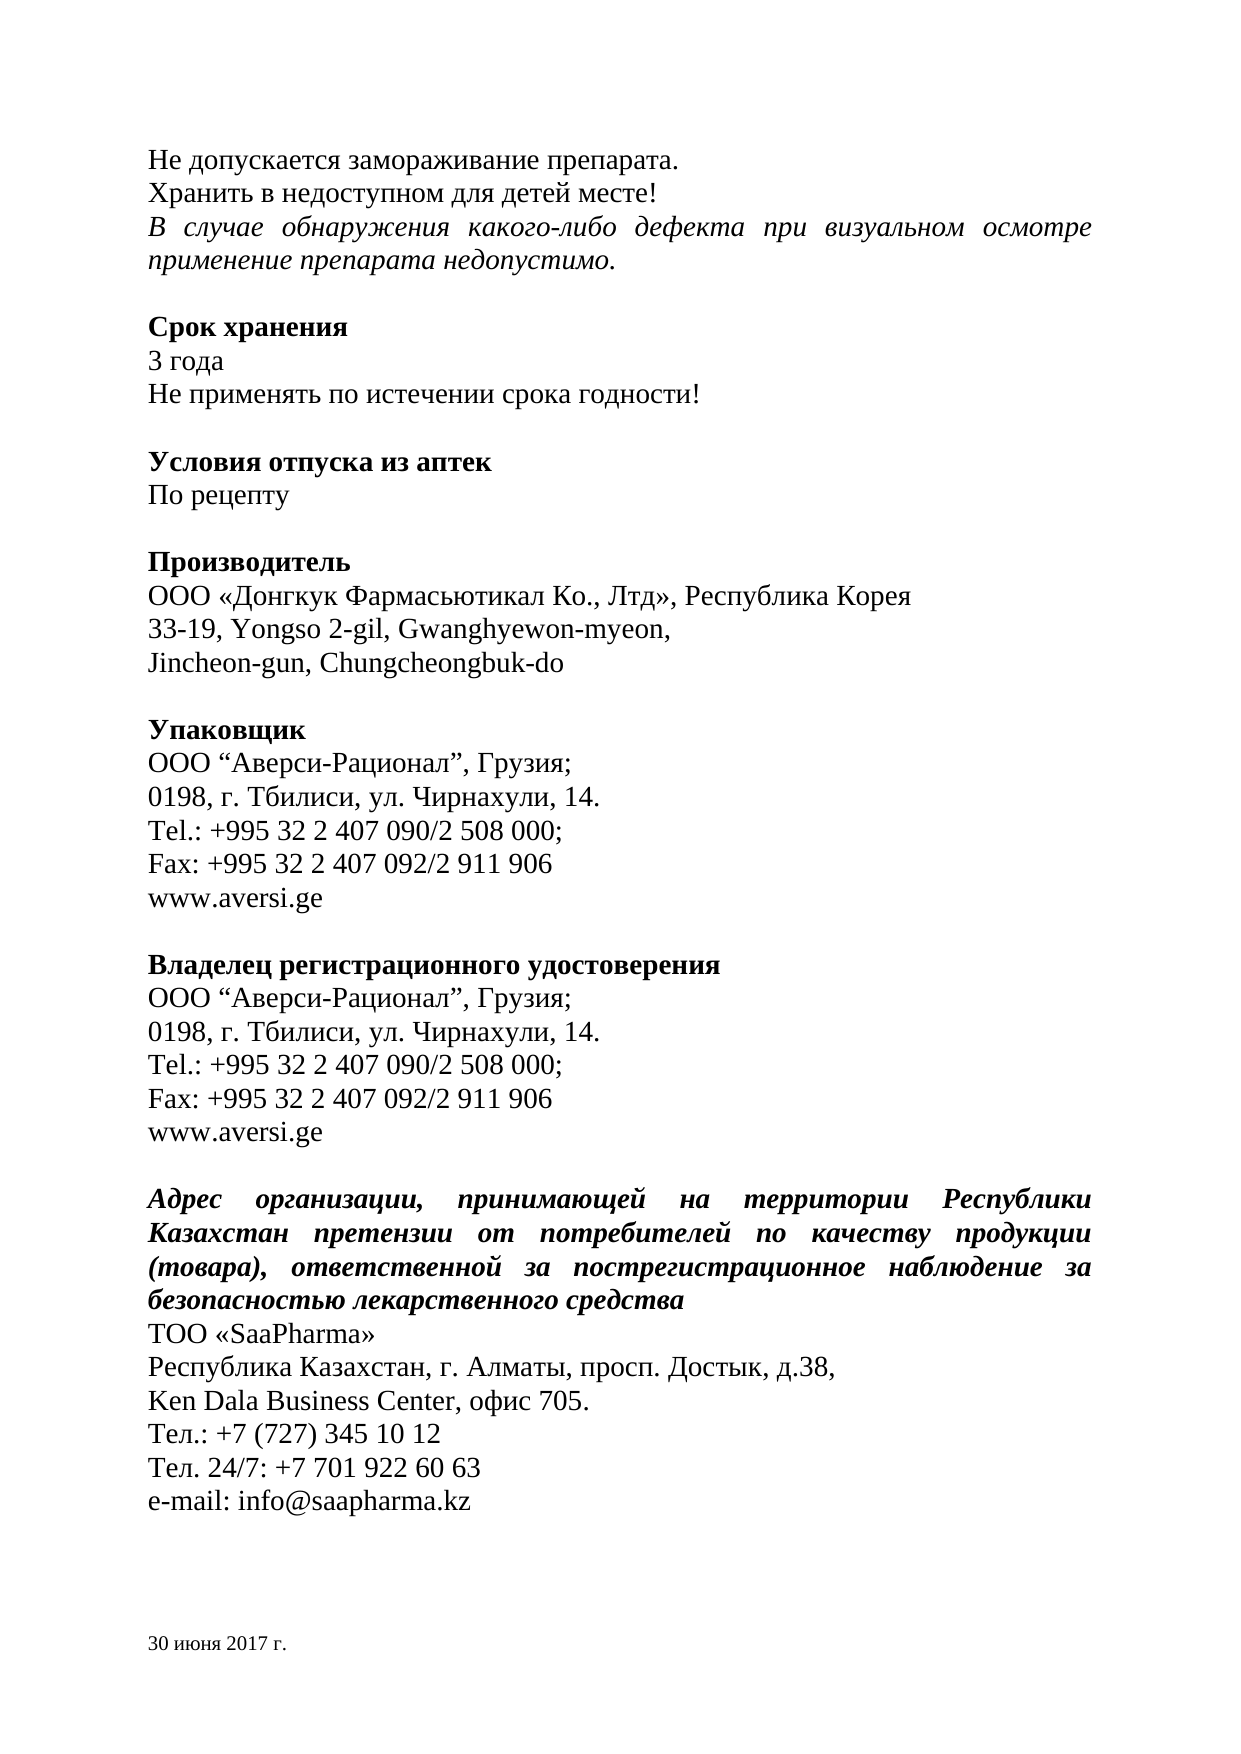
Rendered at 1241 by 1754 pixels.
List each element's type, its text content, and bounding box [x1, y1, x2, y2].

text Ken Dala Business Center, офис 705. [148, 1383, 1093, 1416]
text Теl.: +995 32 2 407 090/2 508 000; [148, 813, 1092, 846]
text Не применять по истечении срока годности! [148, 377, 1092, 410]
text Jincheon-gun, Chungcheongbuk-do [148, 645, 1092, 678]
text ООО «Донгкук Фармасьютикал Ко., Лтд», Республика Корея [148, 578, 1092, 611]
text Владелец регистрационного удостоверения [148, 947, 1092, 980]
text 3 года [148, 343, 1092, 377]
text ООО “Аверси-Рационал”, Грузия; [148, 746, 1092, 779]
text ТОО «SaaPharma» [148, 1316, 1093, 1349]
text По рецепту [148, 477, 1092, 511]
text Условия отпуска из аптек [148, 444, 1092, 477]
text Fax: +995 32 2 407 092/2 911 906 [148, 1081, 1092, 1114]
text ООО “Аверси-Рационал”, Грузия; [148, 980, 1092, 1014]
text Срок хранения [148, 309, 1092, 343]
text www.aversi.ge [148, 1114, 1092, 1148]
text 33-19, Yongso 2-gil, Gwanghyewon-myeon, [148, 611, 1092, 645]
text Упаковщик [148, 712, 1092, 746]
text Fax: +995 32 2 407 092/2 911 906 [148, 846, 1092, 880]
text Не допускается замораживание препарата. [148, 142, 1092, 175]
text Адрес организации, принимающей на территории Республики Казахстан претензии от потребителей по качеству продукции (товара), ответственной за пострегистрационное наблюдение за безопасностью лекарственного средства [148, 1182, 1092, 1316]
text 0198, г. Тбилиси, ул. Чирнахули, 14. [148, 779, 1092, 813]
text 0198, г. Тбилиси, ул. Чирнахули, 14. [148, 1014, 1092, 1047]
text e-mail: info@saapharma.kz [148, 1483, 1092, 1517]
text Тел.: +7 (727) 345 10 12 [148, 1416, 1093, 1450]
text www.aversi.ge [148, 880, 1092, 913]
text В случае обнаружения какого-либо дефекта при визуальном осмотре применение препарата недопустимо. [148, 209, 1092, 276]
text Хранить в недоступном для детей месте! [148, 175, 1092, 209]
text Производитель [148, 544, 1092, 578]
text Тел. 24/7: +7 701 922 60 63 [148, 1450, 1093, 1483]
text Республика Казахстан, г. Алматы, просп. Достык, д.38, [148, 1349, 1093, 1383]
text Теl.: +995 32 2 407 090/2 508 000; [148, 1047, 1092, 1081]
